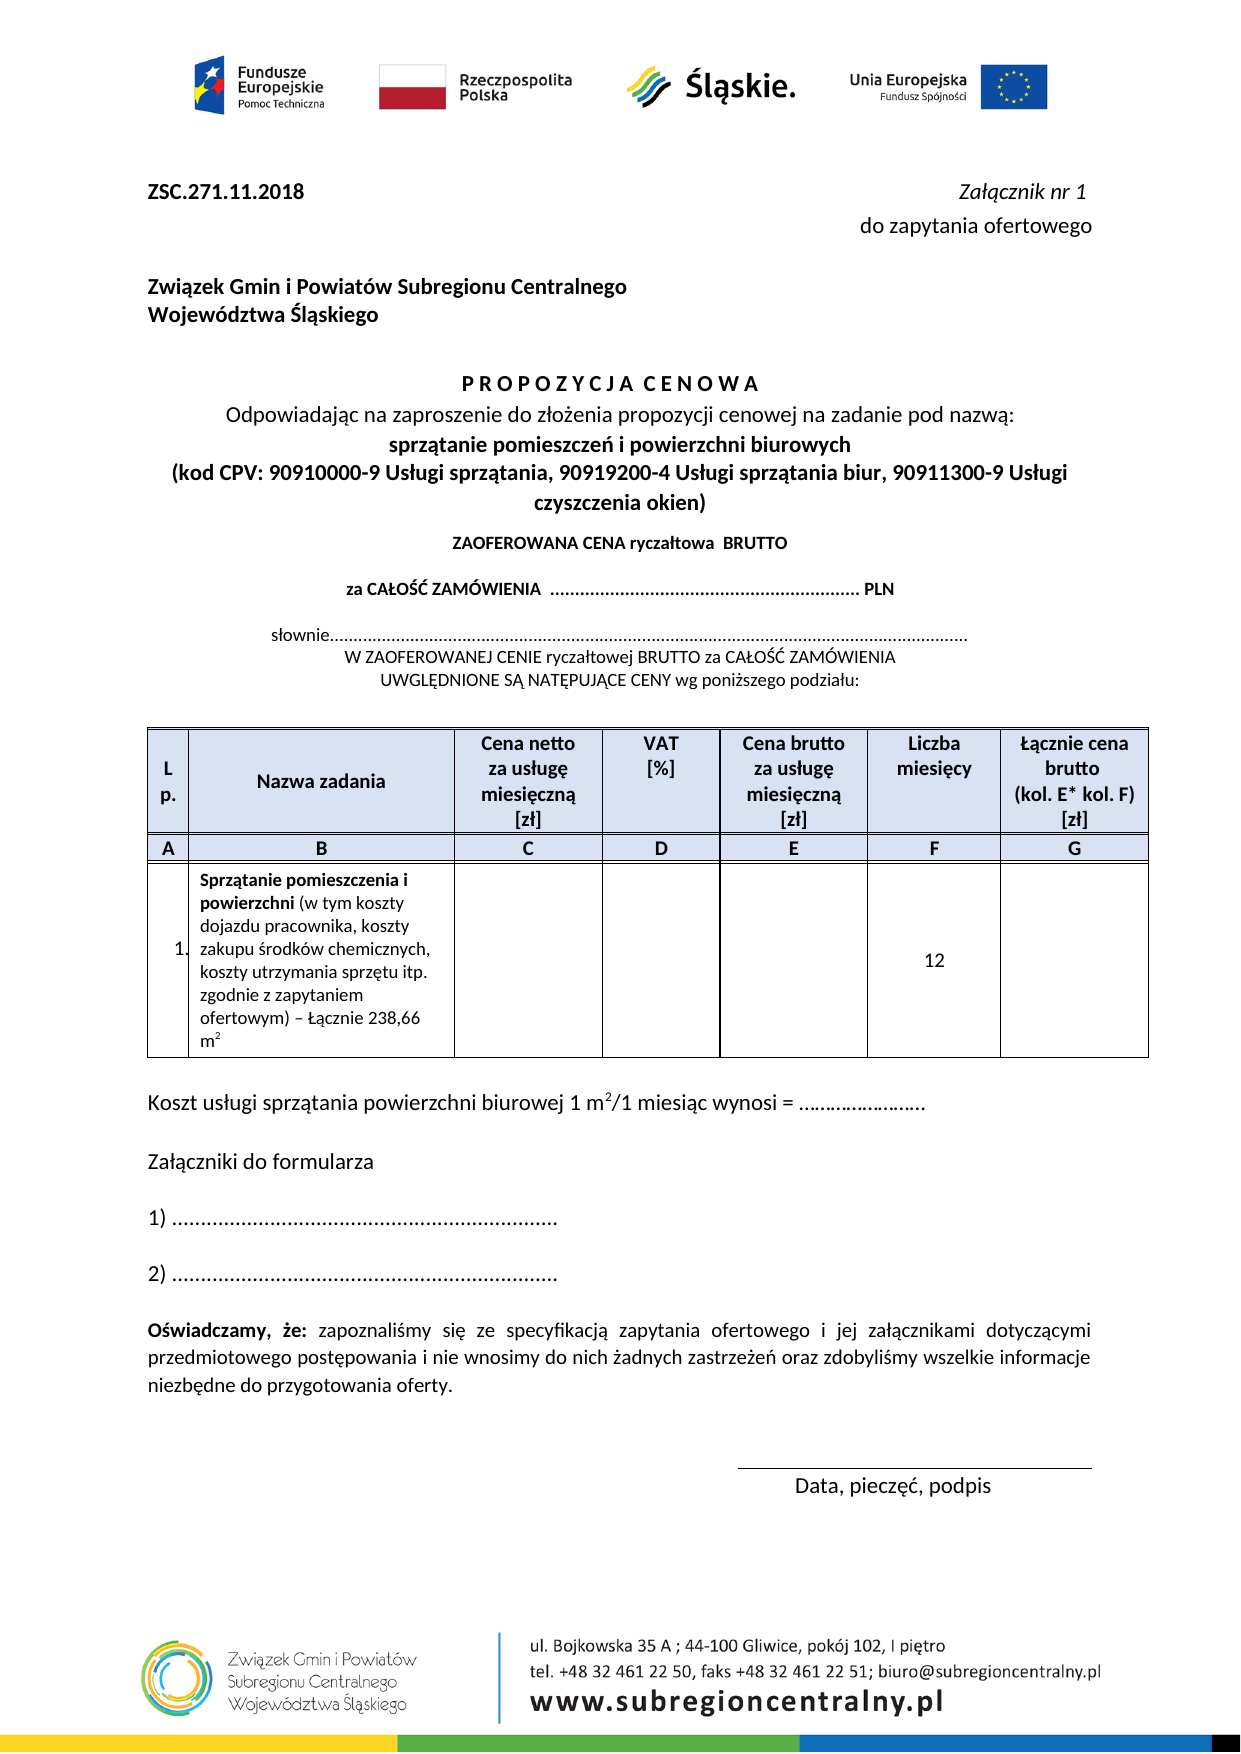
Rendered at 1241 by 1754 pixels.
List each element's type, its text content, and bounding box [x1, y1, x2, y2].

text do zapytania ofertowego [148, 212, 1092, 239]
text ZAOFEROWANA CENA ryczałtowa BRUTTO [148, 531, 1092, 554]
table_cell E [721, 835, 867, 860]
table_header Cena netto za usługę miesięczną [zł] [455, 730, 602, 832]
text (kod CPV: 90910000-9 Usługi sprzątania, 90919200-4 Usługi sprzątania biur, 90911300-9 Usługi czyszczenia okien) [148, 458, 1092, 516]
table_header VAT [%] [603, 730, 719, 832]
text Województwa Śląskiego [148, 300, 1092, 356]
table_cell [603, 864, 719, 1057]
table_header Cena brutto za usługę miesięczną [zł] [721, 730, 867, 832]
table_cell D [603, 835, 719, 860]
table_cell [455, 864, 602, 1057]
table_cell [721, 864, 867, 1057]
picture [0, 1623, 1241, 1752]
subtitle ZSC.271.11.2018 Załącznik nr 1 [148, 177, 1092, 205]
text Oświadczamy, że: zapoznaliśmy się ze specyfikacją zapytania ofertowego i jej załącznikami dotyczącymi przedmiotowego postępowania i nie wnosimy do nich żadnych zastrzeżeń oraz zdobyliśmy wszelkie informacje niezbędne do przygotowania oferty. [148, 1317, 1092, 1397]
table_cell F [868, 835, 1000, 860]
table_header Lp. [148, 730, 188, 832]
table_cell [148, 864, 188, 1057]
text Załączniki do formularza [148, 1147, 1092, 1175]
table_header Łącznie cena brutto (kol. E* kol. F) [zł] [1001, 730, 1148, 832]
table_cell 12 [868, 864, 1000, 1057]
table_cell A [148, 835, 188, 860]
text sprzątanie pomieszczeń i powierzchni biurowych [148, 430, 1092, 458]
text słownie....................................................................................................................................... [148, 623, 1092, 646]
text 1) ................................................................... [148, 1175, 1092, 1231]
table_cell G [1001, 835, 1148, 860]
text za CAŁOŚĆ ZAMÓWIENIA .............................................................. PLN [148, 577, 1092, 600]
text 2) ................................................................... [148, 1259, 1092, 1287]
table_cell B [189, 835, 454, 860]
table_cell C [455, 835, 602, 860]
table_cell [1001, 864, 1148, 1057]
text Data, pieczęć, podpis [738, 1469, 1092, 1499]
table_cell Sprzątanie pomieszczenia i powierzchni (w tym koszty dojazdu pracownika, koszty zakupu środków chemicznych, koszty utrzymania sprzętu itp. zgodnie z zapytaniem ofertowym) – Łącznie 238,66 m2 [189, 864, 454, 1057]
table_header Nazwa zadania [189, 730, 454, 832]
text Związek Gmin i Powiatów Subregionu Centralnego [148, 272, 1092, 300]
picture [0, 0, 1241, 139]
text Koszt usługi sprzątania powierzchni biurowej 1 m2/1 miesiąc wynosi = …………………… [148, 1088, 1092, 1116]
text W ZAOFEROWANEJ CENIE ryczałtowej BRUTTO za CAŁOŚĆ ZAMÓWIENIA [148, 646, 1092, 669]
text UWGLĘDNIONE SĄ NATĘPUJĄCE CENY wg poniższego podziału: [148, 669, 1092, 692]
text P R O P O Z Y C J A C E N O W A Odpowiadając na zaproszenie do złożenia propozycji cenowej na zadanie pod nazwą: [148, 369, 1092, 428]
table_header Liczba miesięcy [868, 730, 1000, 832]
